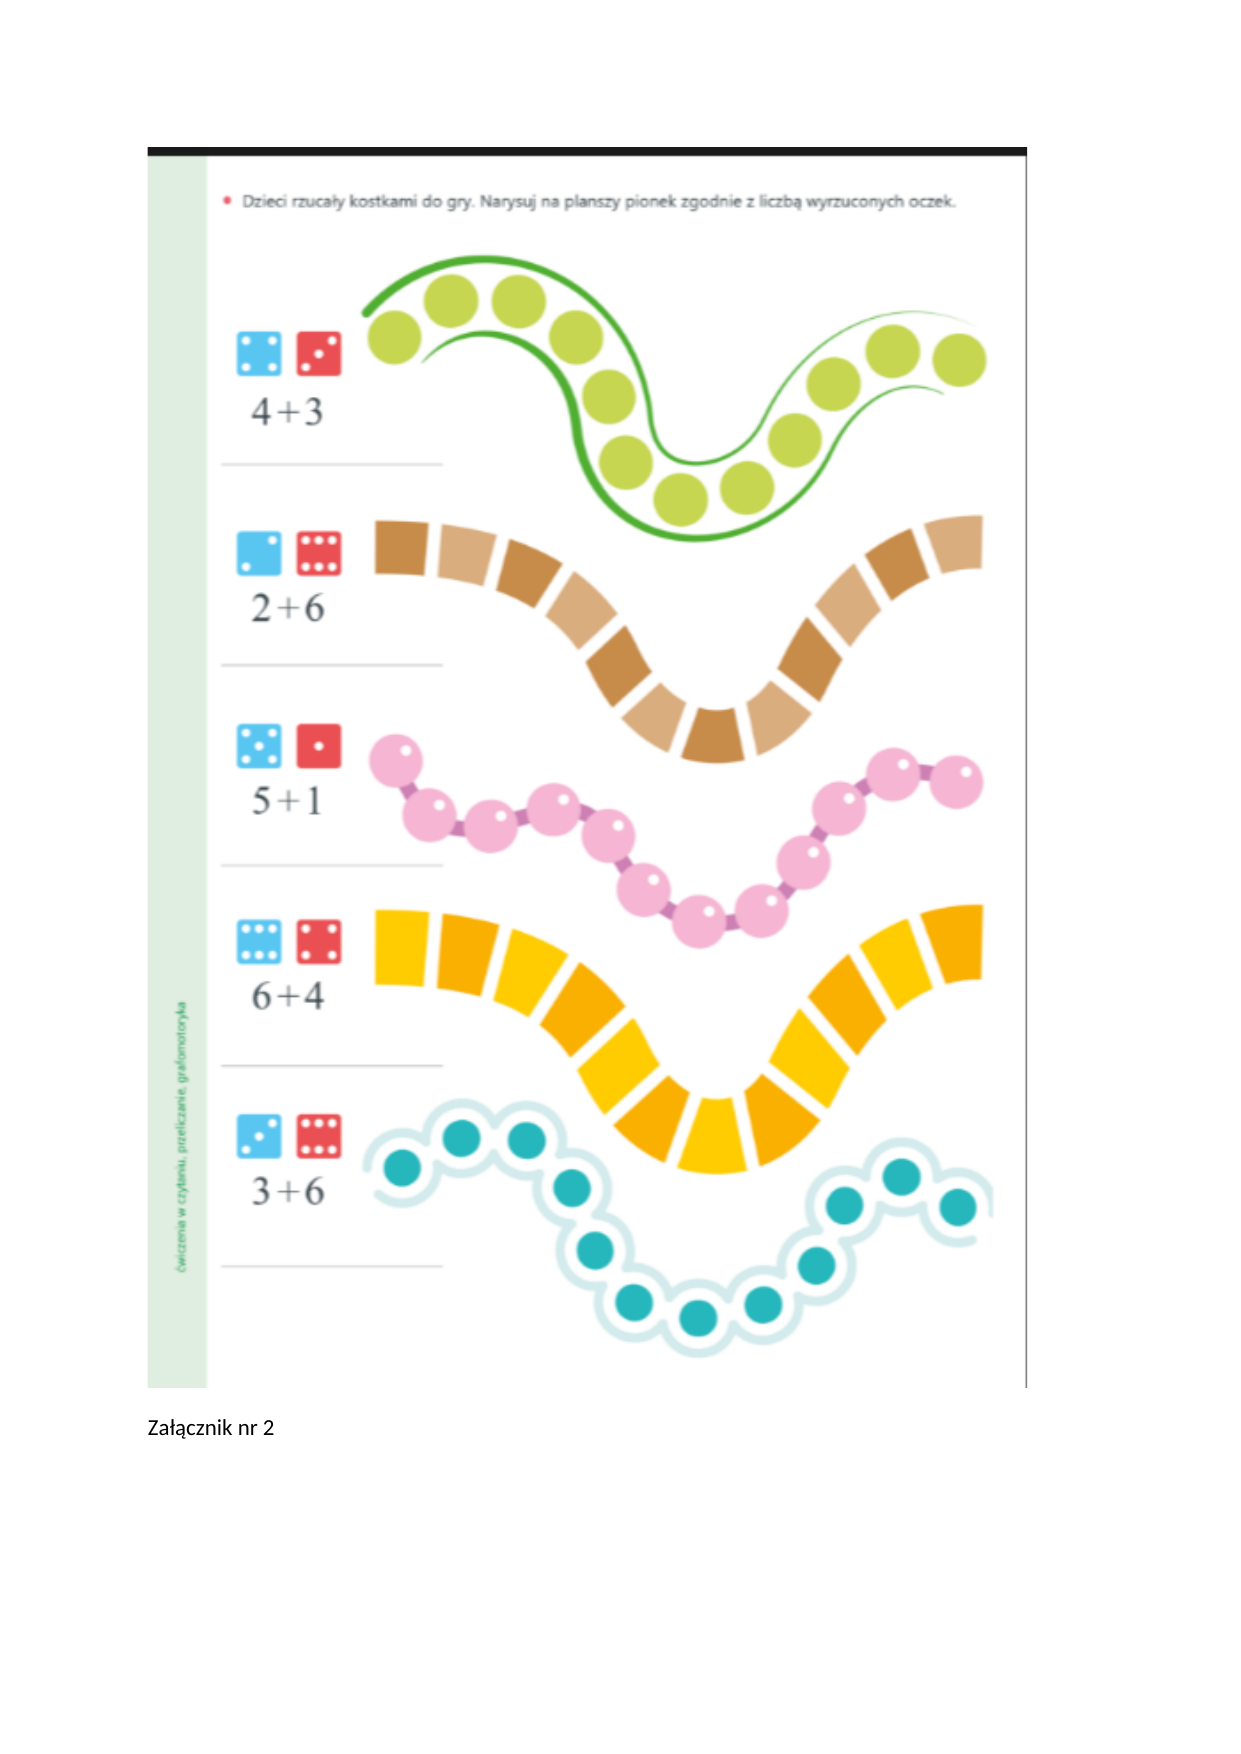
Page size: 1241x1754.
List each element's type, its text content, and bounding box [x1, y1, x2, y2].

text Załącznik nr 2 [148, 1413, 1093, 1441]
picture [147, 147, 1028, 1388]
